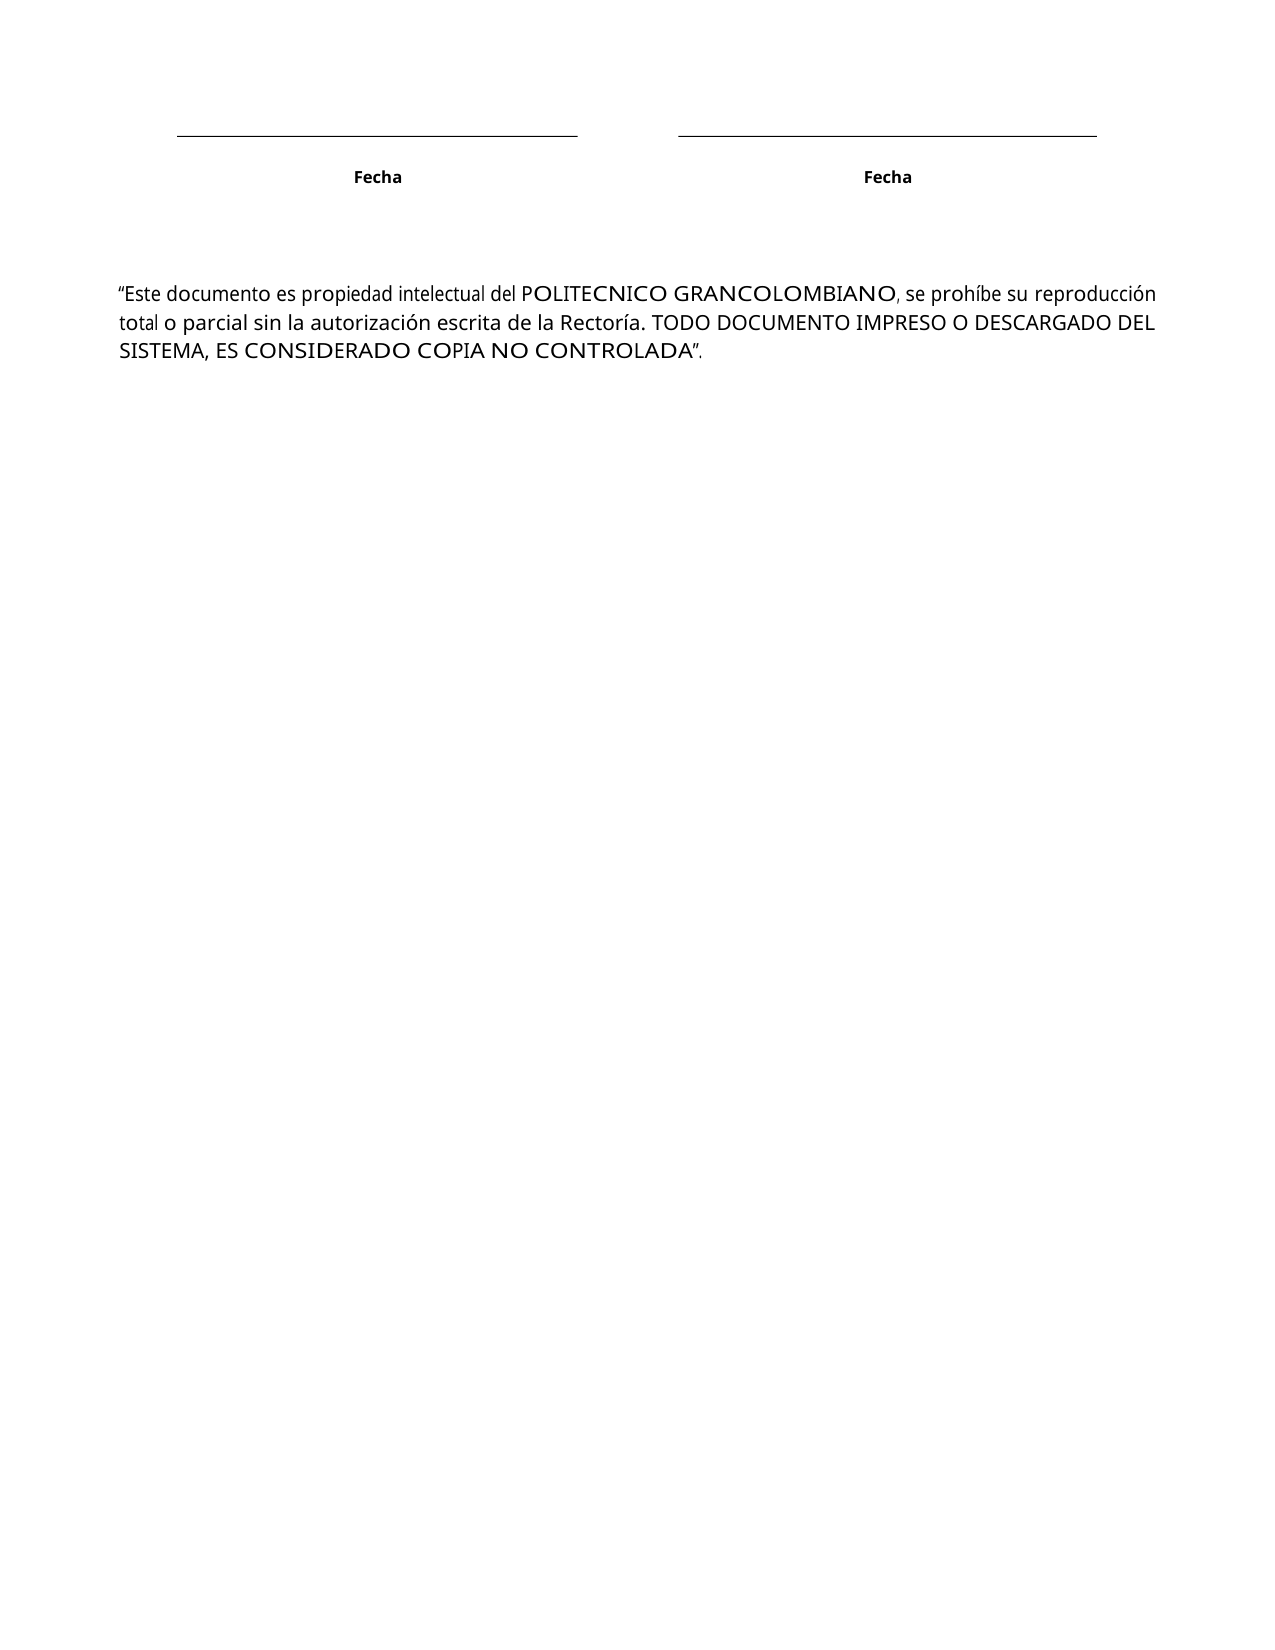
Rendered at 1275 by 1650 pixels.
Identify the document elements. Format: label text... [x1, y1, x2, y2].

text Fecha Fecha [106, 166, 1159, 189]
text “Este documento es propiedad intelectual del POLITECNICO GRANCOLOMBIANO, se prohíbe su reproducción total o parcial sin la autorización escrita de la Rectoría. TODO DOCUMENTO IMPRESO O DESCARGADO DEL SISTEMA, ES CONSIDERADO COPIA NO CONTROLADA”. [118, 279, 1157, 364]
